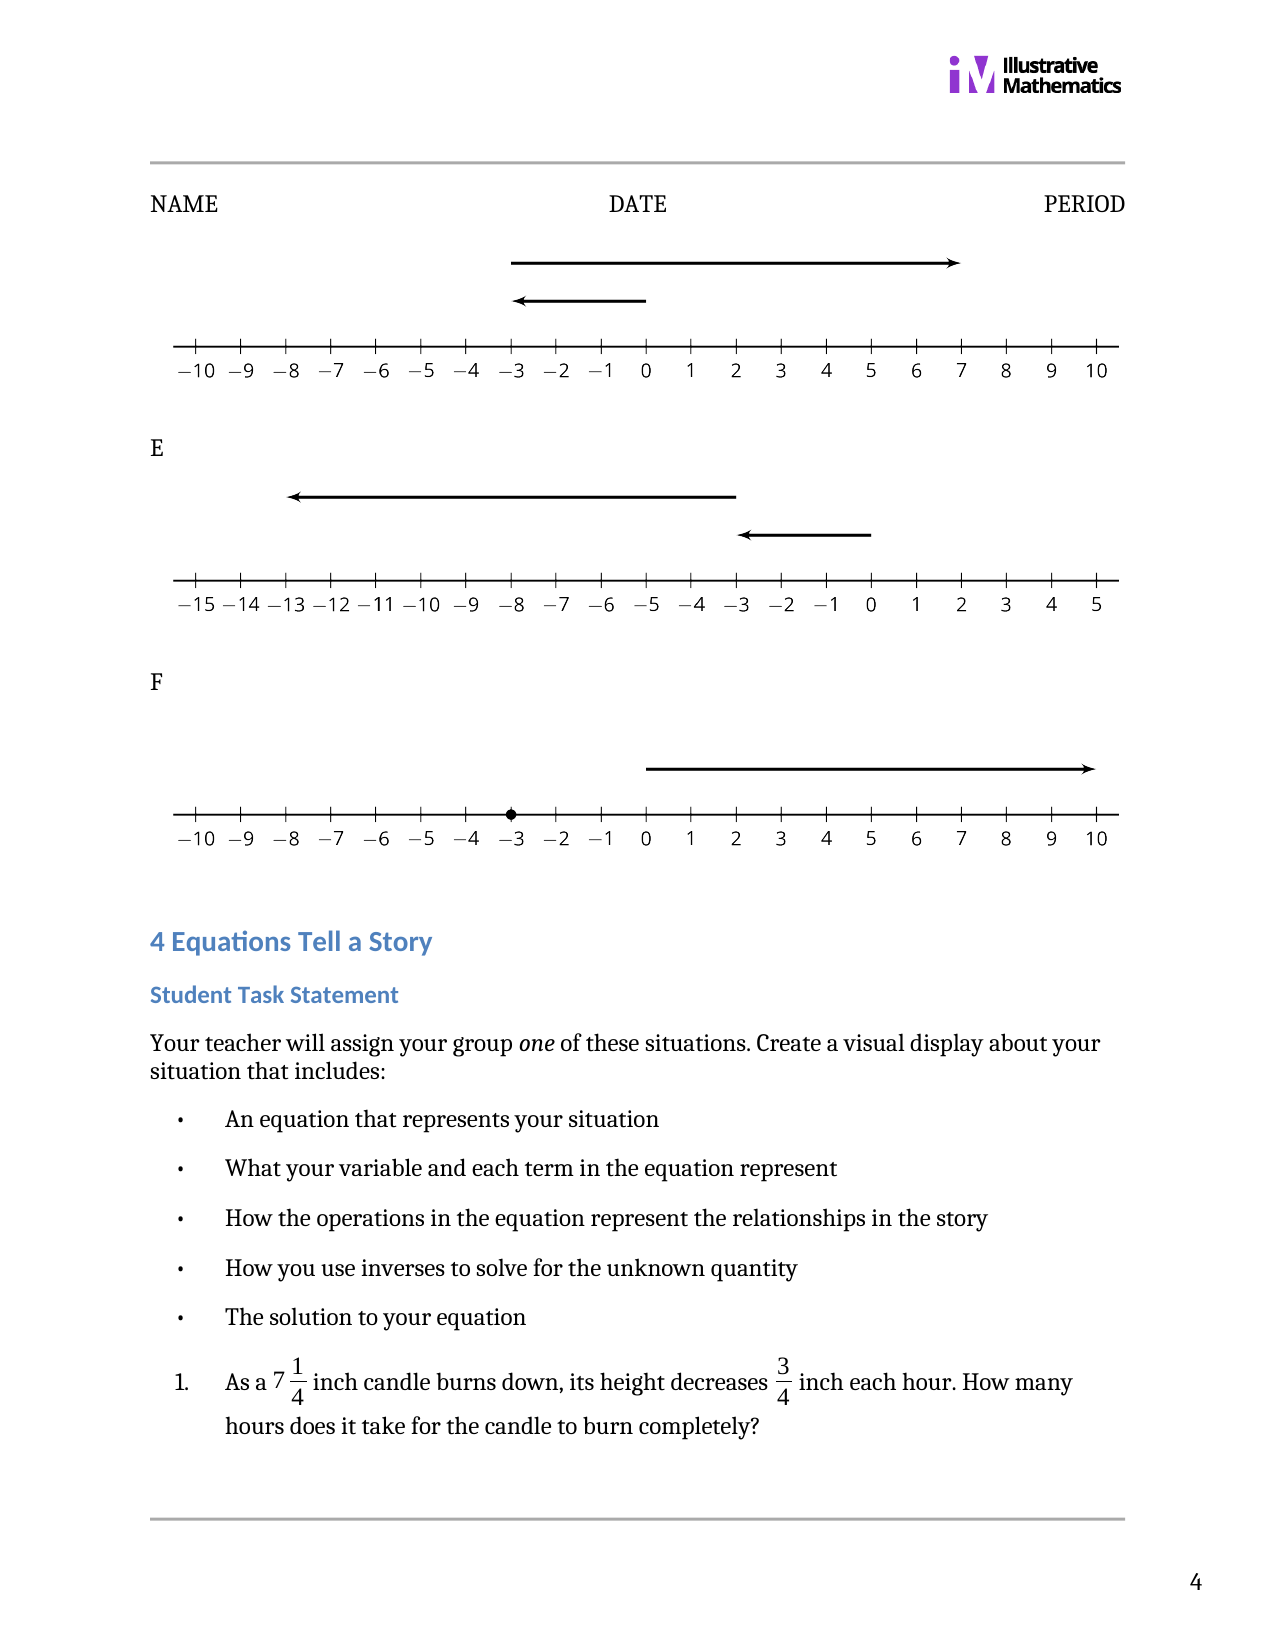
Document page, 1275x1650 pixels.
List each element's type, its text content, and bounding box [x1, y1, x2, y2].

list How the operations in the equation represent the relationships in the story [175, 1204, 1125, 1233]
list The solution to your equation [175, 1303, 1125, 1332]
picture [949, 55, 1121, 93]
subtitle 4 Equations Tell a Story [150, 923, 1125, 958]
list An equation that represents your situation [175, 1105, 1125, 1133]
text F [150, 639, 1125, 697]
text E [150, 405, 1125, 463]
list What your variable and each term in the equation represent [175, 1154, 1125, 1183]
text Your teacher will assign your group one of these situations. Create a visual display about your situation that includes: [150, 1028, 1125, 1086]
list As a inch candle burns down, its height decreases inch each hour. How many hours does it take for the candle to burn completely? [175, 1353, 1125, 1440]
subtitle Student Task Statement [150, 979, 1125, 1010]
list How you use inverses to solve for the unknown quantity [175, 1253, 1125, 1282]
picture [168, 481, 1120, 621]
picture [168, 247, 1120, 387]
picture [168, 715, 1120, 855]
